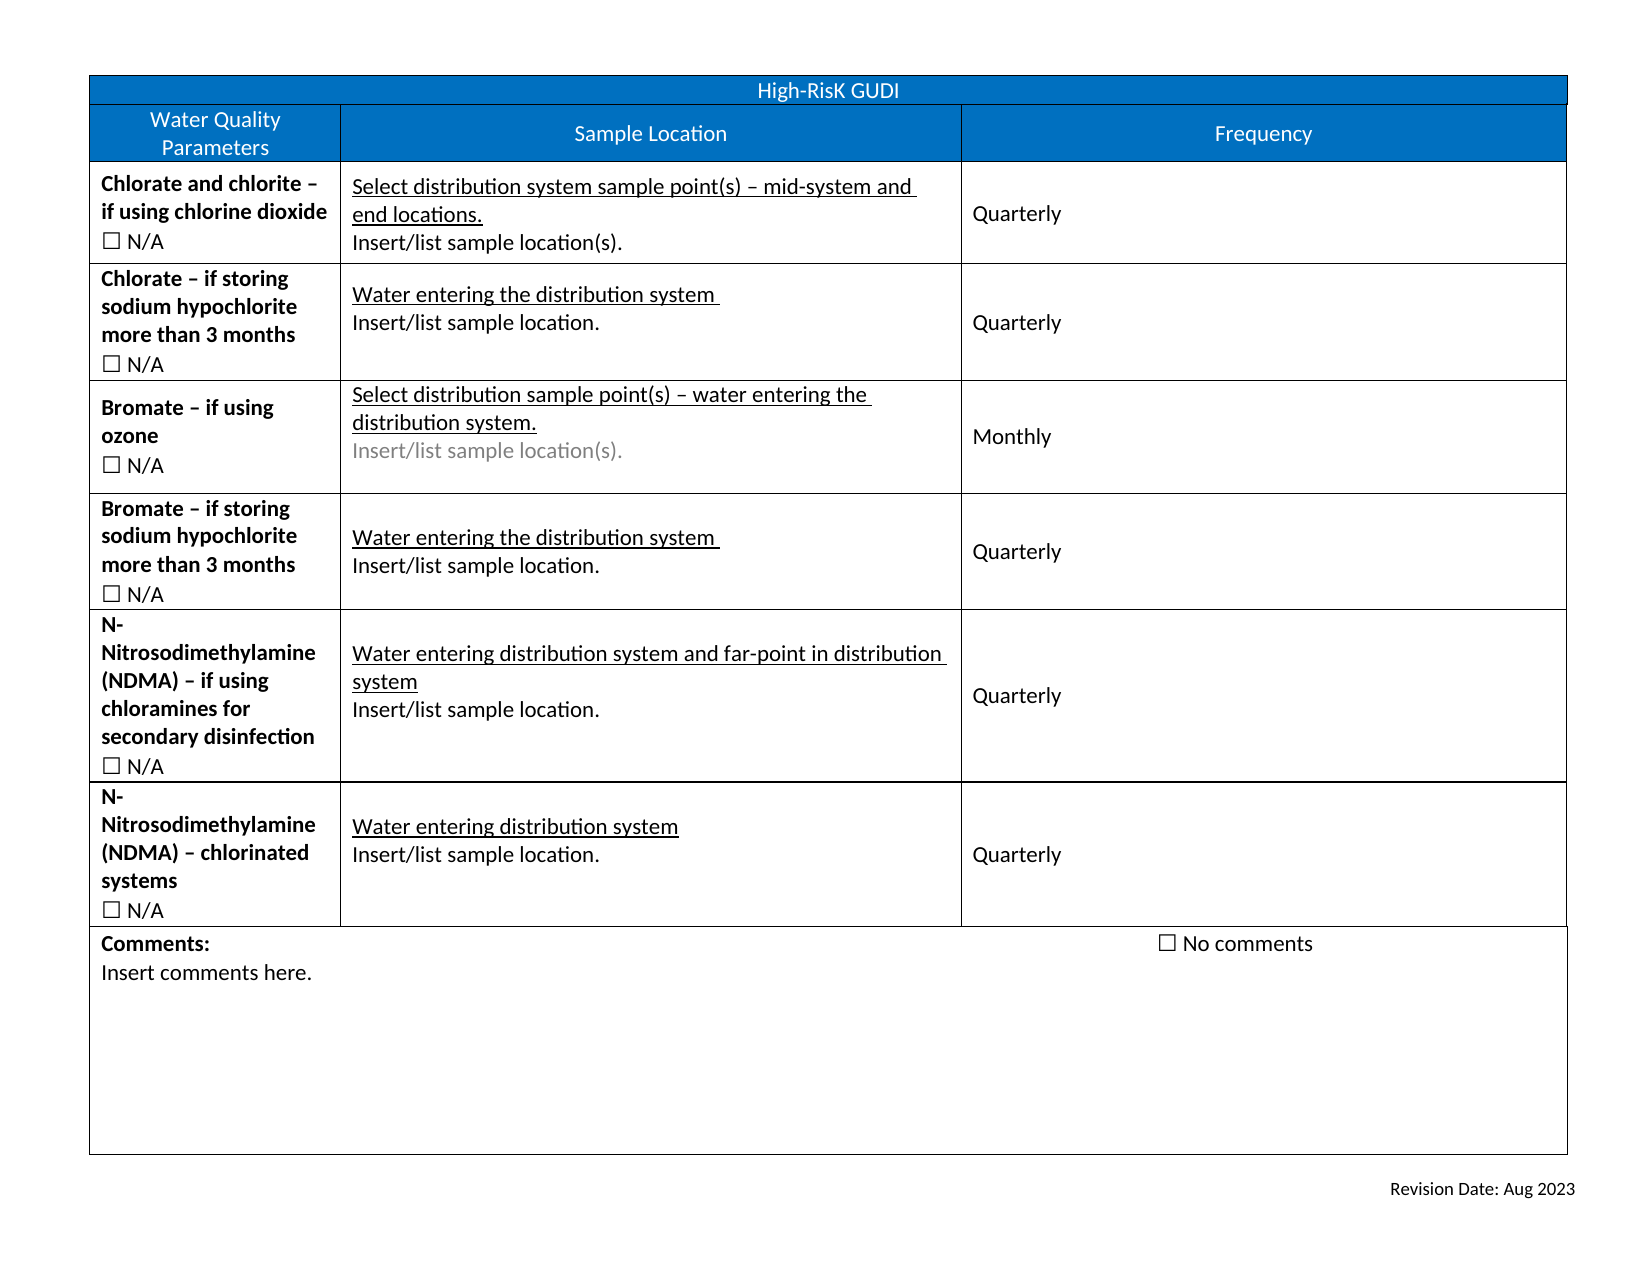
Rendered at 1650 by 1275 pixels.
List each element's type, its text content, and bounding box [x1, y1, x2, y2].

table_cell Water entering the distribution system [341, 264, 961, 379]
table_cell Frequency [962, 105, 1566, 161]
table_cell Bromate – if storing sodium hypochlorite more than 3 months N/A [90, 494, 340, 609]
table_cell Water entering distribution system and far-point in distribution system [341, 610, 961, 781]
table_header High-RisK GUDI [90, 76, 1567, 104]
table_cell Chlorate – if storing sodium hypochlorite more than 3 months N/A [90, 264, 340, 379]
table_cell Chlorate and chlorite – if using chlorine dioxide N/A [90, 162, 340, 263]
table_cell Water entering distribution system [341, 783, 961, 926]
table_cell Comments: No comments [90, 927, 1567, 1154]
table_cell Water entering the distribution system [341, 494, 961, 609]
table_cell Select distribution system sample point(s) – mid-system and end locations. [341, 162, 961, 263]
table_cell Bromate – if using ozone N/A [90, 381, 340, 493]
table_cell Water Quality Parameters [90, 105, 340, 161]
table_cell Sample Location [341, 105, 961, 161]
table_cell N-Nitrosodimethylamine (NDMA) – if using chloramines for secondary disinfection N/A [90, 610, 340, 781]
table_cell Select distribution sample point(s) – water entering the distribution system. [341, 381, 961, 493]
table_cell N-Nitrosodimethylamine (NDMA) – chlorinated systems N/A [90, 783, 340, 926]
